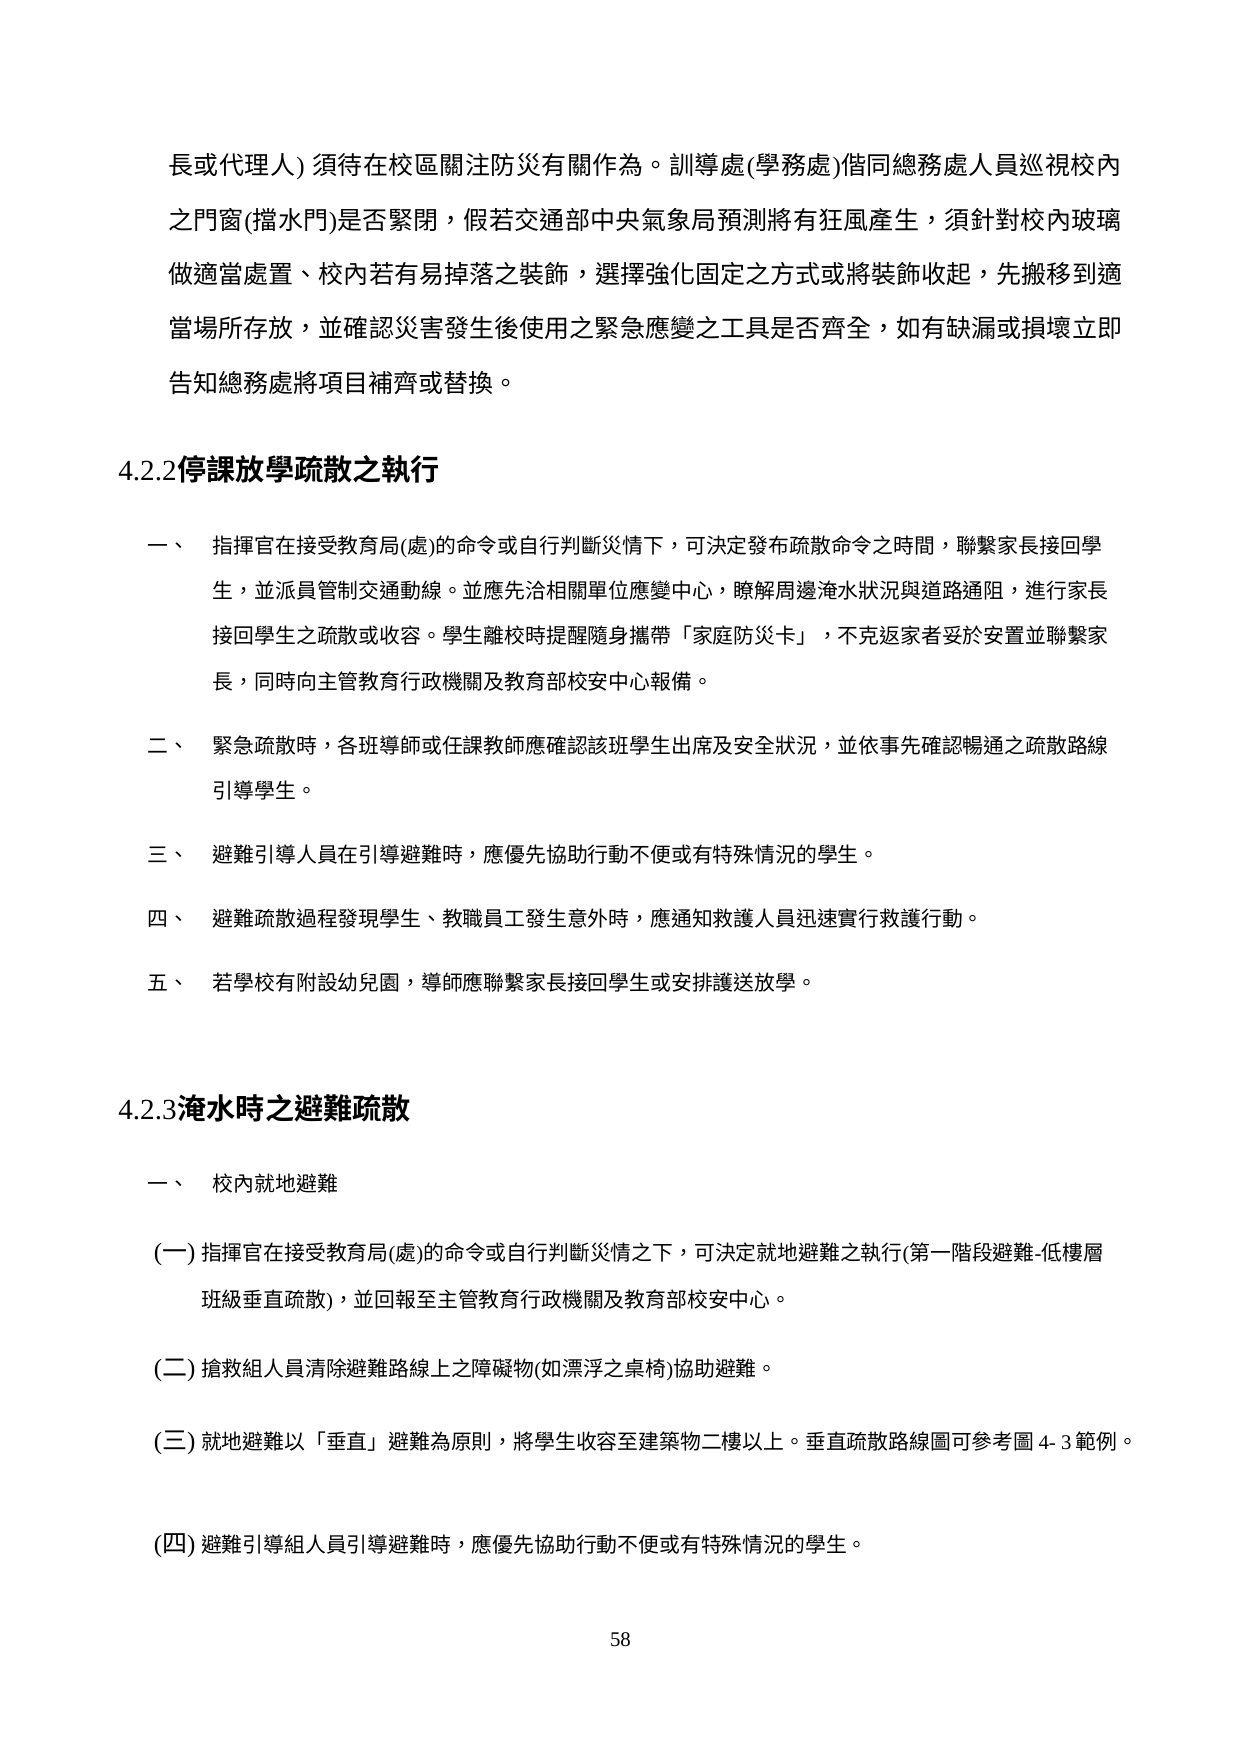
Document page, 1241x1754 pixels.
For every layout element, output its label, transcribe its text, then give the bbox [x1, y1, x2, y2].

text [168, 146, 1122, 399]
subtitle 指揮官在接受教育局(處)的命令或自行判斷災情下，可決定發布疏散命令之時間，聯繫家長接回學生，並派員管制交通動線。並應先洽相關單位應變中心，瞭解周邊淹水狀況與道路通阻，進行家長接回學生之疏散或收容。學生離校時提醒隨身攜帶「家庭防災卡」，不克返家者妥於安置並聯繫家長，同時向主管教育行政機關及教育部校安中心報備。 [148, 529, 1122, 695]
subtitle 指揮官在接受教育局(處)的命令或自行判斷災情之下，可決定就地避難之執行(第一階段避難-低樓層班級垂直疏散)，並回報至主管教育行政機關及教育部校安中心。 [153, 1232, 1122, 1313]
subtitle 避難引導組人員引導避難時，應優先協助行動不便或有特殊情況的學生。 [153, 1523, 1122, 1559]
subtitle 就地避難以「垂直」避難為原則，將學生收容至建築物二樓以上。垂直疏散路線圖可參考圖4- 3範例。 [153, 1420, 1122, 1492]
subtitle 淹水時之避難疏散 [118, 1085, 1122, 1128]
subtitle 校內就地避難 [148, 1167, 1122, 1198]
subtitle 搶救組人員清除避難路線上之障礙物(如漂浮之桌椅)協助避難。 [153, 1347, 1122, 1383]
subtitle 避難引導人員在引導避難時，應優先協助行動不便或有特殊情況的學生。 [148, 838, 1122, 868]
subtitle 停課放學疏散之執行 [118, 447, 1122, 489]
subtitle 緊急疏散時，各班導師或任課教師應確認該班學生出席及安全狀況，並依事先確認暢通之疏散路線引導學生。 [148, 729, 1122, 804]
subtitle 若學校有附設幼兒園，導師應聯繫家長接回學生或安排護送放學。 [148, 966, 1122, 997]
subtitle 避難疏散過程發現學生、教職員工發生意外時，應通知救護人員迅速實行救護行動。 [148, 902, 1122, 933]
